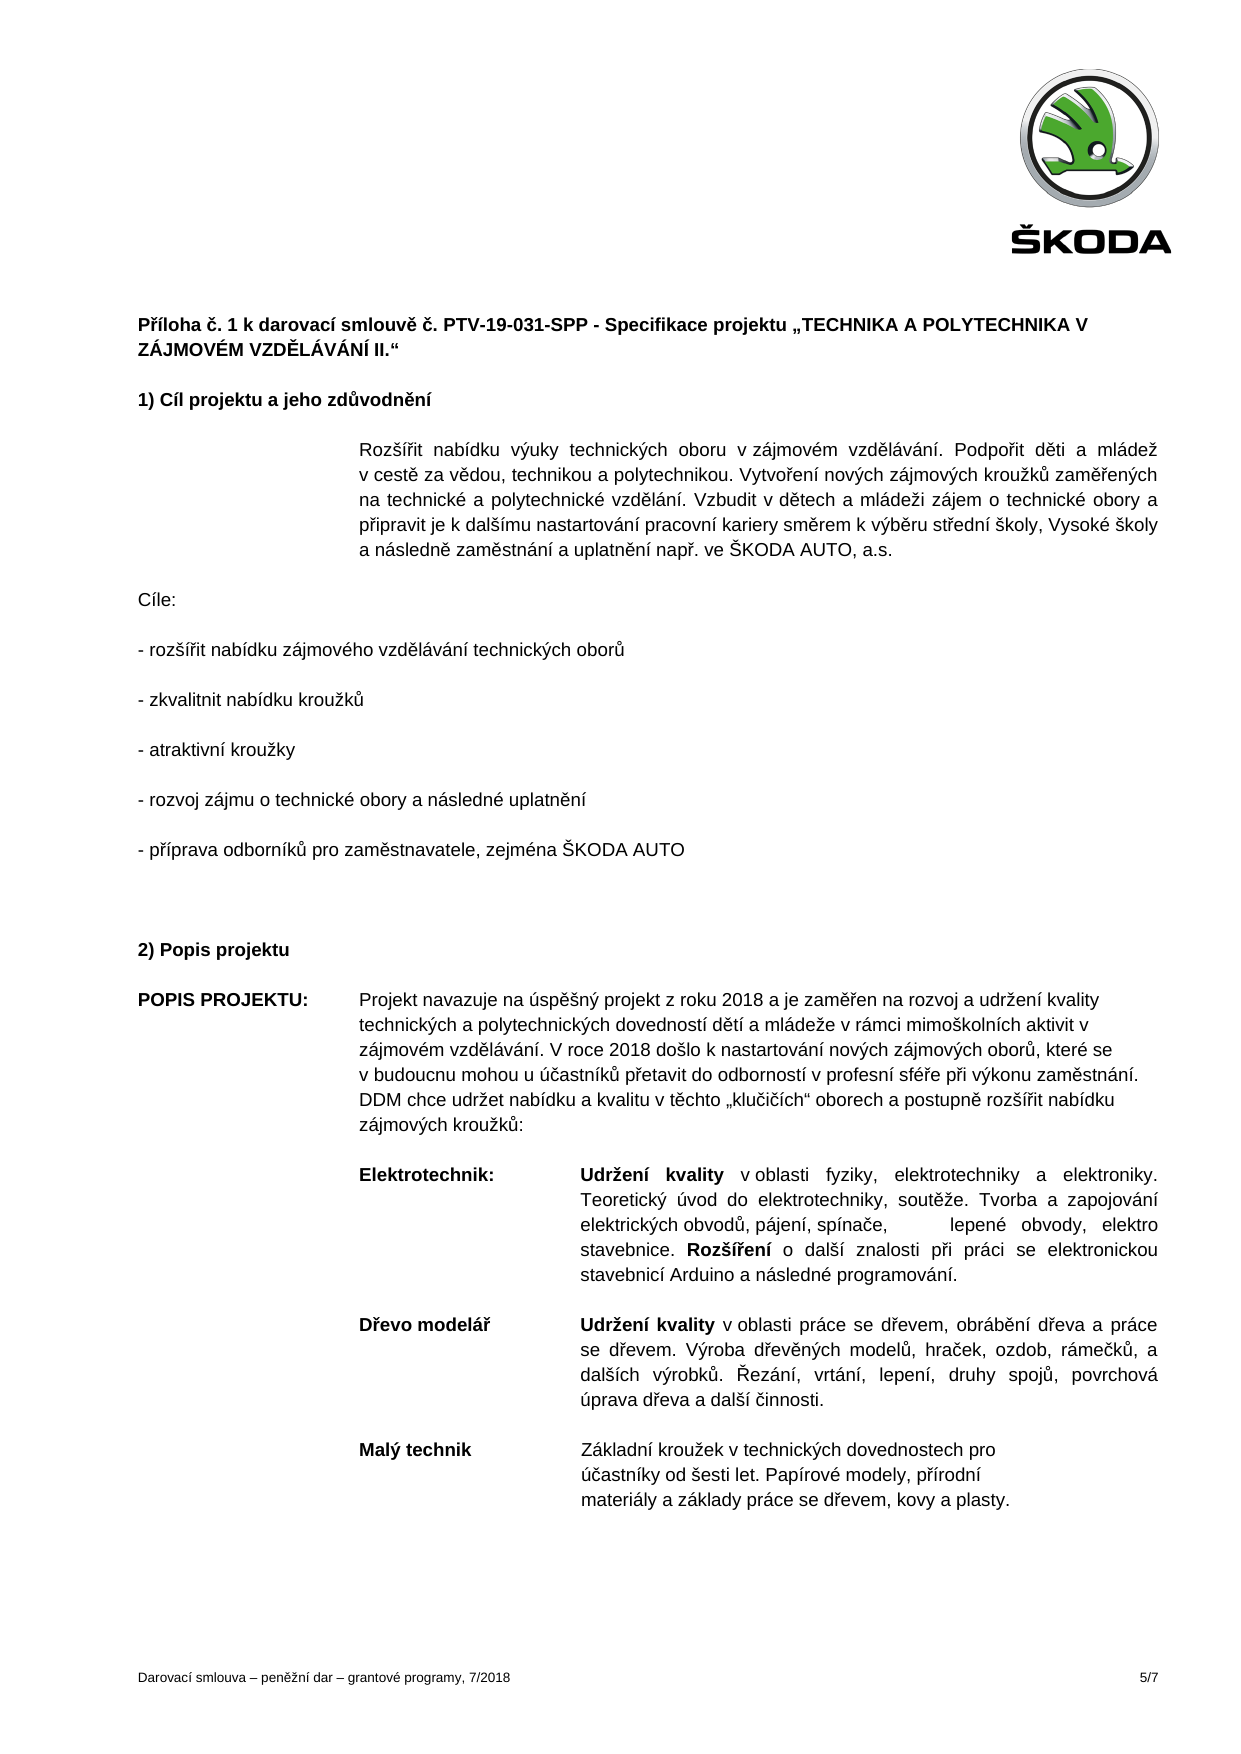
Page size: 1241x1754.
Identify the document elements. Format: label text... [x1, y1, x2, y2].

text POPIS PROJEKTU: Projekt navazuje na úspěšný projekt z roku 2018 a je zaměřen na rozvoj a udržení kvality technických a polytechnických dovedností dětí a mládeže v rámci mimoškolních aktivit v zájmovém vzdělávání. V roce 2018 došlo k nastartování nových zájmových oborů, které se v budoucnu mohou u účastníků přetavit do odborností v profesní sféře při výkonu zaměstnání. DDM chce udržet nabídku a kvalitu v těchto „klučičích“ oborech a postupně rozšířit nabídku zájmových kroužků: [138, 985, 1158, 1135]
text Cíle: [138, 585, 1158, 610]
picture [1011, 69, 1172, 254]
text - rozvoj zájmu o technické obory a následné uplatnění [138, 785, 1158, 810]
text Rozšířit nabídku výuky technických oboru v zájmovém vzdělávání. Podpořit děti a mládež v cestě za vědou, technikou a polytechnikou. Vytvoření nových zájmových kroužků zaměřených na technické a polytechnické vzdělání. Vzbudit v dětech a mládeži zájem o technické obory a připravit je k dalšímu nastartování pracovní kariery směrem k výběru střední školy, Vysoké školy a následně zaměstnání a uplatnění např. ve ŠKODA AUTO, a.s. [359, 435, 1158, 560]
text Příloha č. 1 k darovací smlouvě č. PTV-19-031-SPP - Specifikace projektu „TECHNIKA A POLYTECHNIKA V ZÁJMOVÉM VZDĚLÁVÁNÍ II.“ [138, 310, 1158, 360]
text - příprava odborníků pro zaměstnavatele, zejména ŠKODA AUTO [138, 835, 1158, 860]
text Elektrotechnik: Udržení kvality v oblasti fyziky, elektrotechniky a elektroniky. Teoretický úvod do elektrotechniky, soutěže. Tvorba a zapojování elektrických obvodů, pájení, spínače, lepené obvody, elektro stavebnice. Rozšíření o další znalosti při práci se elektronickou stavebnicí Arduino a následné programování. [359, 1160, 1158, 1285]
text - rozšířit nabídku zájmového vzdělávání technických oborů [138, 635, 1158, 660]
text Dřevo modelář Udržení kvality v oblasti práce se dřevem, obrábění dřeva a práce se dřevem. Výroba dřevěných modelů, hraček, ozdob, rámečků, a dalších výrobků. Řezání, vrtání, lepení, druhy spojů, povrchová úprava dřeva a další činnosti. [359, 1310, 1158, 1410]
text 2) Popis projektu [138, 935, 1158, 960]
text - zkvalitnit nabídku kroužků [138, 685, 1158, 710]
text - atraktivní kroužky [138, 735, 1158, 760]
text Malý technik Základní kroužek v technických dovednostech pro účastníky od šesti let. Papírové modely, přírodní materiály a základy práce se dřevem, kovy a plasty. [359, 1435, 1158, 1510]
text 1) Cíl projektu a jeho zdůvodnění [138, 385, 1158, 410]
